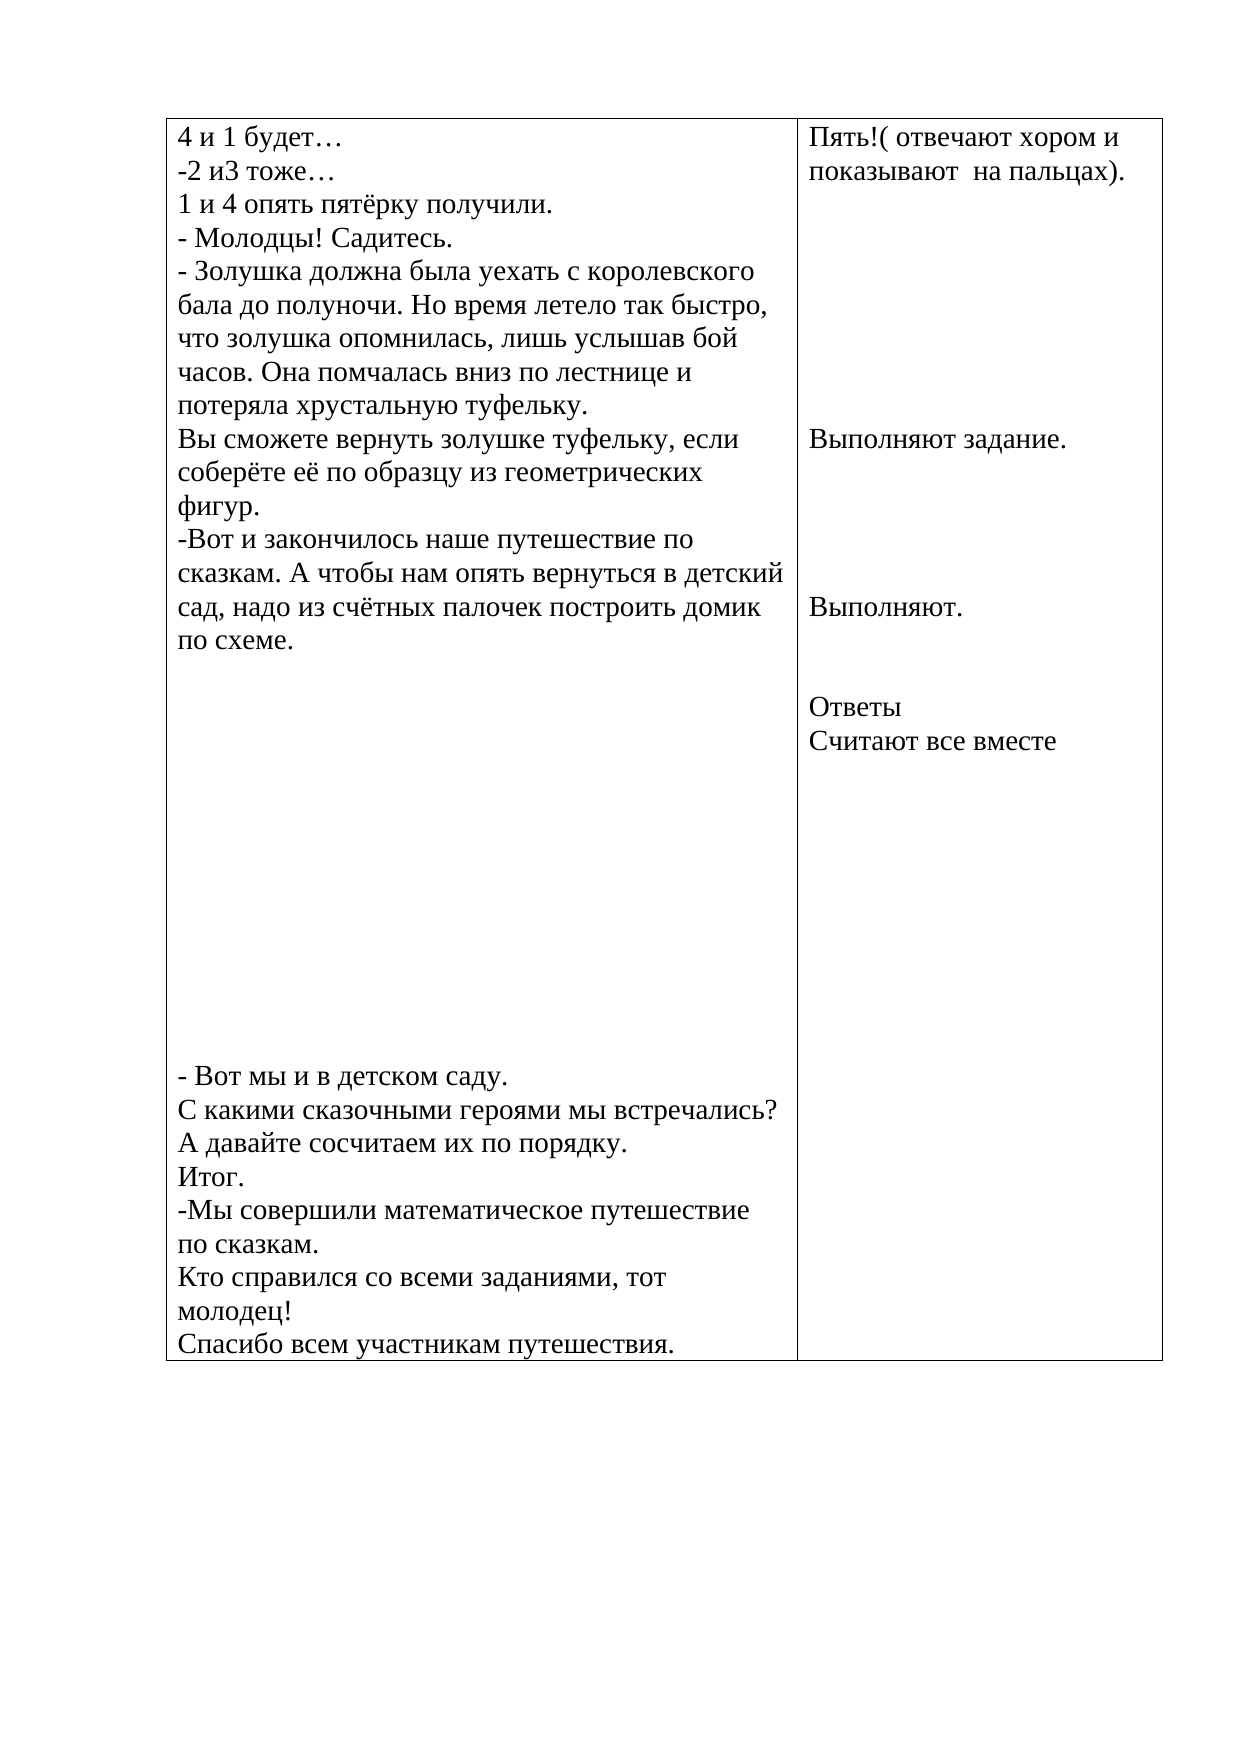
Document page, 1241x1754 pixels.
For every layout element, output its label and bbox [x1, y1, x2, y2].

table_cell [167, 119, 797, 1360]
table_cell [798, 119, 1162, 1360]
